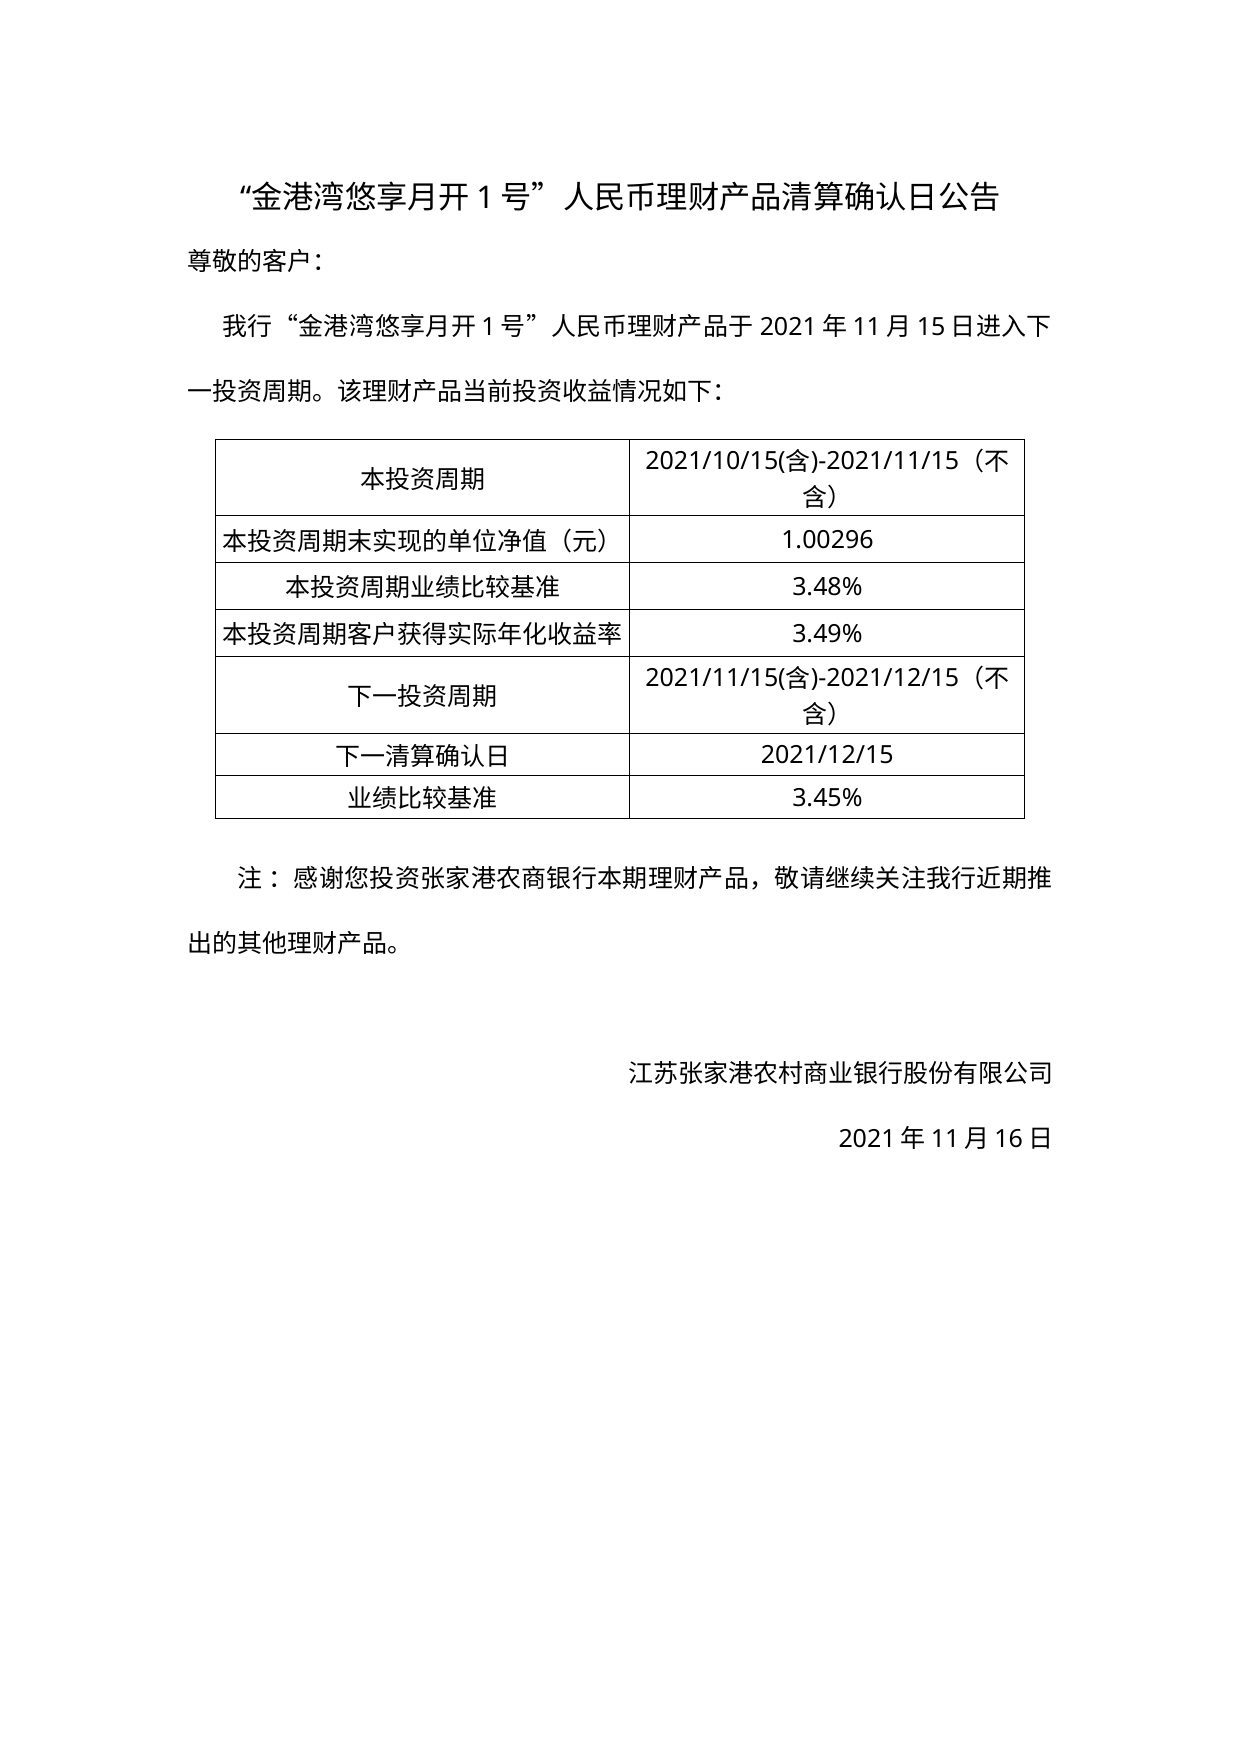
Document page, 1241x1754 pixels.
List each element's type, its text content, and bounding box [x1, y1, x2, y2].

table_cell 1.00296 [630, 516, 1024, 562]
text 我行“金港湾悠享月开1号”人民币理财产品于2021年11月15日进入下一投资周期。该理财产品当前投资收益情况如下： [187, 292, 1053, 422]
table_cell 下一清算确认日 [216, 734, 629, 775]
table_cell 本投资周期客户获得实际年化收益率 [216, 610, 629, 656]
table_cell 2021/11/15(含)-2021/12/15（不含） [630, 657, 1024, 733]
table_header 2021/10/15(含)-2021/11/15（不含） [630, 440, 1024, 515]
table_cell 下一投资周期 [216, 657, 629, 733]
text 注 ：感谢您投资张家港农商银行本期理财产品，敬请继续关注我行近期推出的其他理财产品。 [187, 454, 1053, 974]
table_cell 3.45% [630, 776, 1024, 818]
table_cell 2021/12/15 [630, 734, 1024, 775]
table_cell 3.49% [630, 610, 1024, 656]
table_cell 本投资周期业绩比较基准 [216, 563, 629, 608]
text 江苏张家港农村商业银行股份有限公司 [187, 1039, 1053, 1104]
text 2021年11月16日 [187, 1104, 1053, 1169]
table_cell 本投资周期末实现的单位净值（元） [216, 516, 629, 562]
text 尊敬的客户： [187, 227, 1053, 292]
text “金港湾悠享月开1号”人民币理财产品清算确认日公告 [187, 162, 1053, 227]
table_header 本投资周期 [216, 440, 629, 515]
table_cell 业绩比较基准 [216, 776, 629, 818]
table_cell 3.48% [630, 563, 1024, 608]
